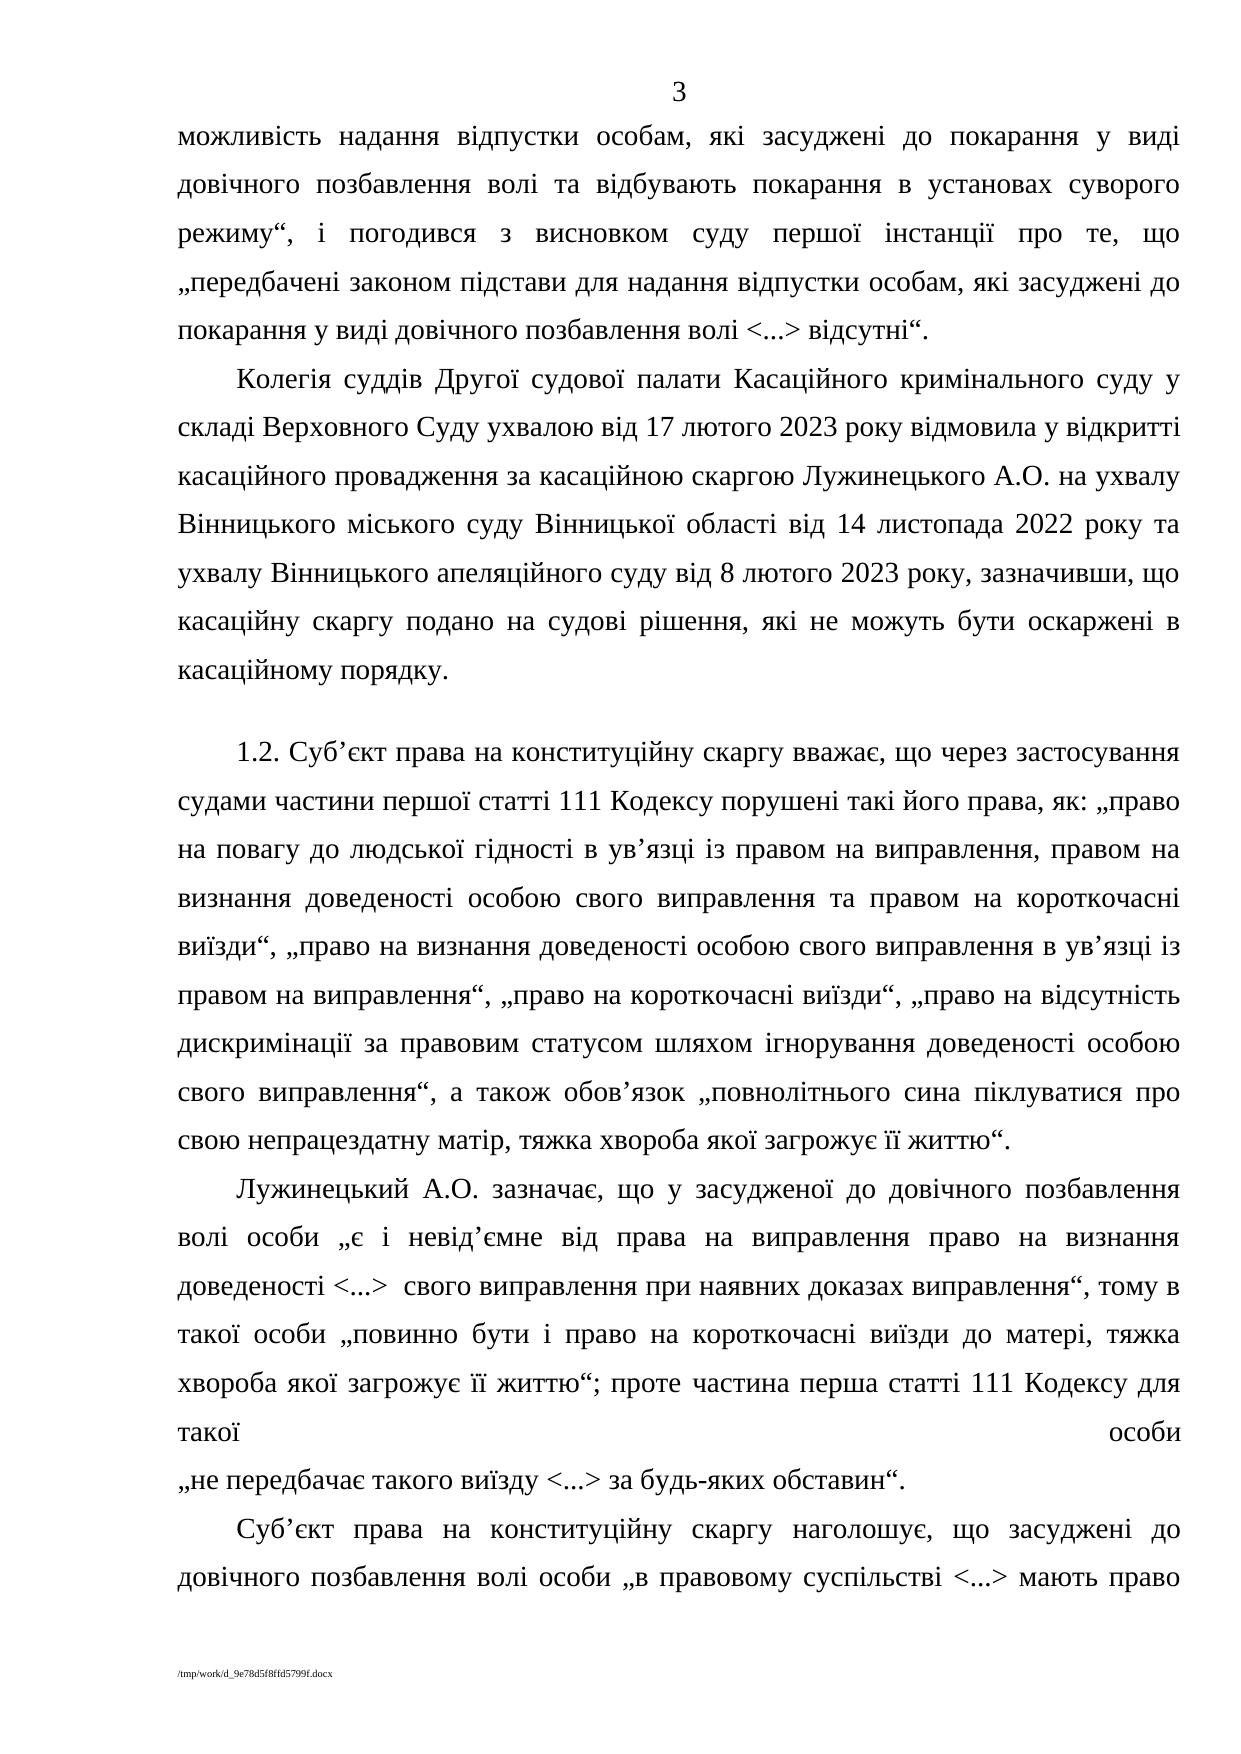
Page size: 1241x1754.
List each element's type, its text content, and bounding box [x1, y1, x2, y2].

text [177, 118, 1181, 346]
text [177, 1511, 1181, 1593]
text Лужинецький А.О. зазначає, що у засудженої до довічного позбавлення волі особи „є і невід’ємне від права на виправлення право на визнання доведеності <...> свого виправлення при наявних доказах виправлення“, тому в такої особи „повинно бути і право на короткочасні виїзди до матері, тяжка хвороба якої загрожує її життю“; проте частина перша статті 111 Кодексу для такої особи „не передбачає такого виїзду <...> за будь-яких обставин“. [177, 1171, 1181, 1496]
text 1.2. Суб’єкт права на конституційну скаргу вважає, що через застосування судами частини першої статті 111 Кодексу порушені такі його права, як: „право на повагу до людської гідності в ув’язці із правом на виправлення, правом на визнання доведеності особою свого виправлення та правом на короткочасні виїзди“, „право на визнання доведеності особою свого виправлення в ув’язці із правом на виправлення“, „право на короткочасні виїзди“, „право на відсутність дискримінації за правовим статусом шляхом ігнорування доведеності особою свого виправлення“, а також обов’язок „повнолітнього сина піклуватися про свою непрацездатну матір, тяжка хвороба якої загрожує її життю“. [177, 734, 1181, 1156]
text Колегія суддів Другої судової палати Касаційного кримінального суду у складі Верховного Суду ухвалою від 17 лютого 2023 року відмовила у відкритті касаційного провадження за касаційною скаргою Лужинецького A.O. на ухвалу Вінницького міського суду Вінницької області від 14 листопада 2022 року та ухвалу Вінницького апеляційного суду від 8 лютого 2023 року, зазначивши, що касаційну скаргу подано на судові рішення, які не можуть бути оскаржені в касаційному порядку. [177, 361, 1181, 686]
